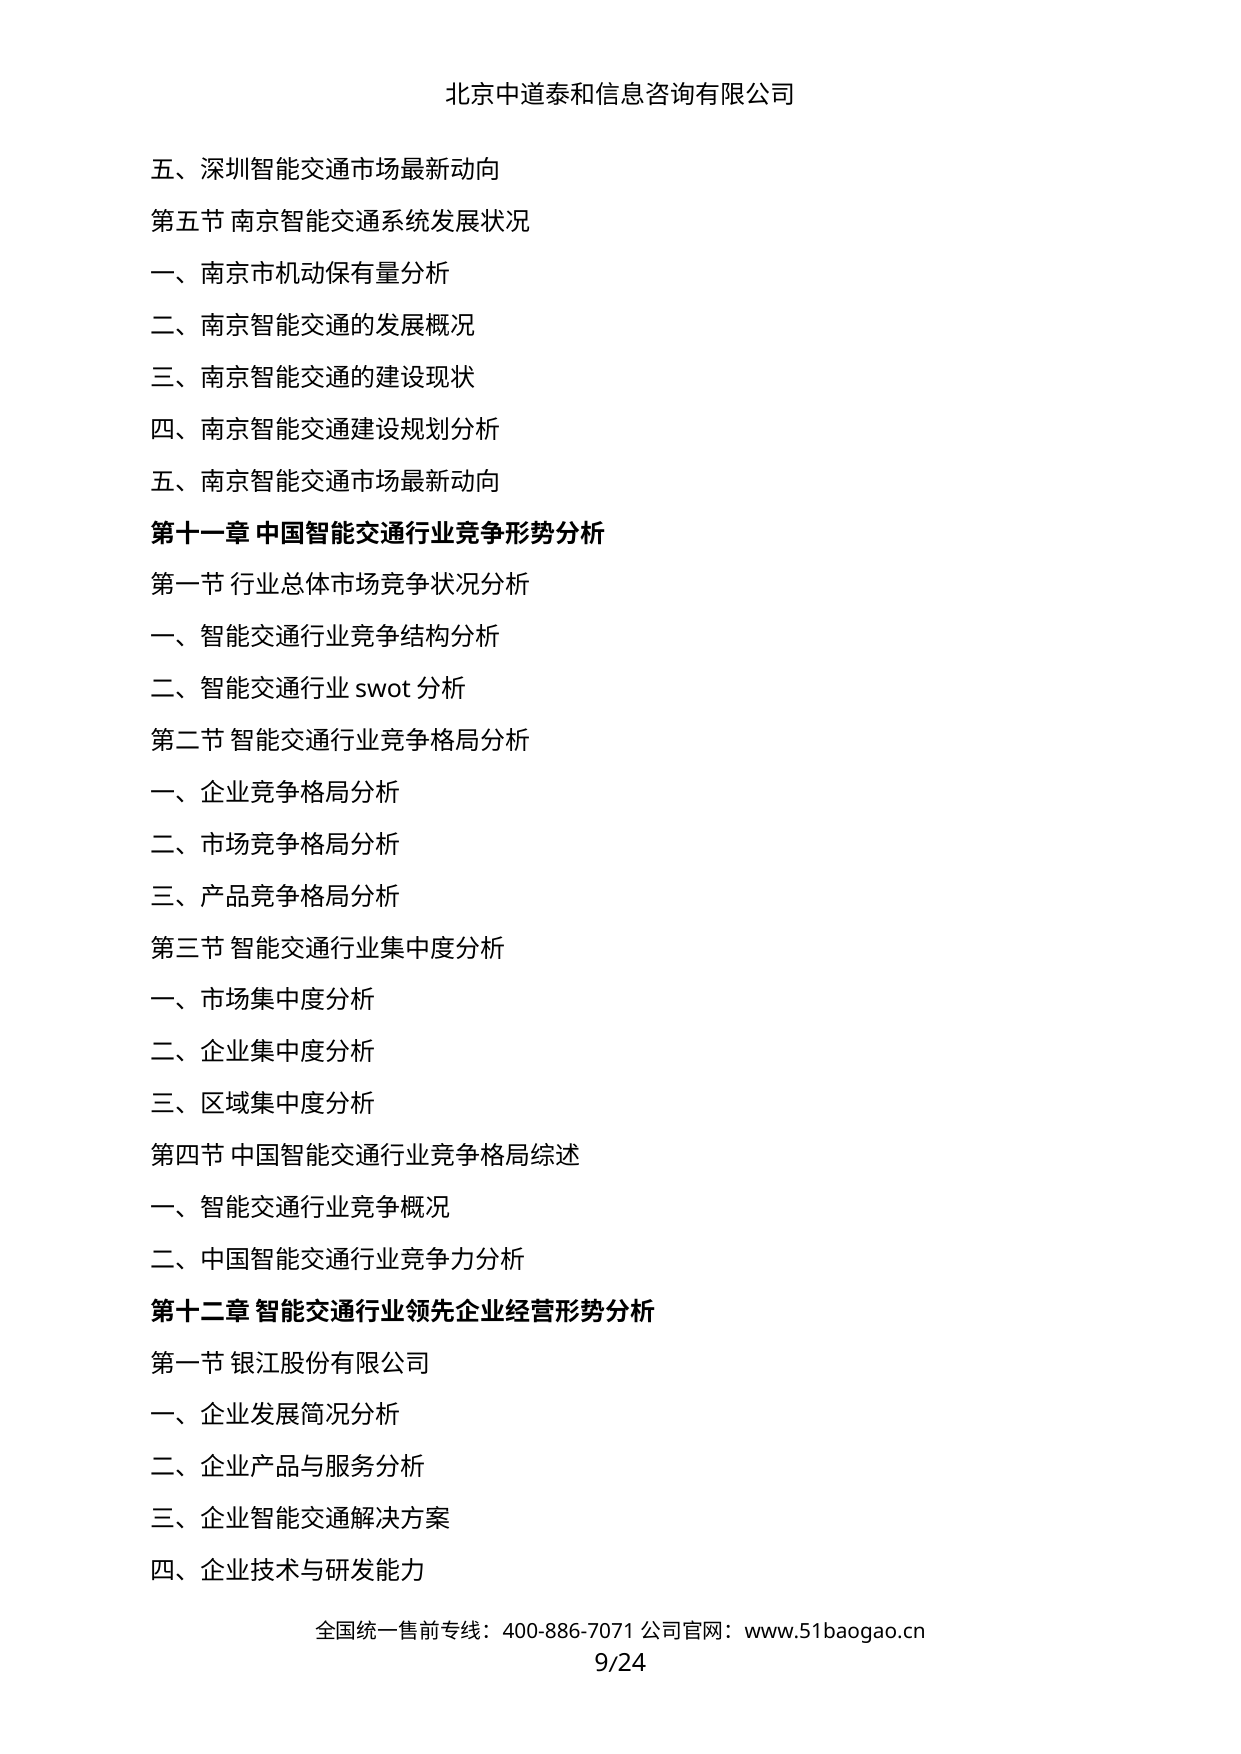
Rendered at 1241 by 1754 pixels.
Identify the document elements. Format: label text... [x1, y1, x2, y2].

text 二、智能交通行业swot分析 [150, 669, 1090, 705]
text 第三节 智能交通行业集中度分析 [150, 928, 1090, 964]
text 第二节 智能交通行业竞争格局分析 [150, 721, 1090, 757]
text 一、企业发展简况分析 [150, 1395, 1090, 1431]
text 四、企业技术与研发能力 [150, 1551, 1090, 1587]
text 第五节 南京智能交通系统发展状况 [150, 202, 1090, 238]
text 五、深圳智能交通市场最新动向 [150, 150, 1090, 186]
text 第一节 行业总体市场竞争状况分析 [150, 565, 1090, 601]
text 三、企业智能交通解决方案 [150, 1499, 1090, 1535]
text 第四节 中国智能交通行业竞争格局综述 [150, 1136, 1090, 1172]
text 二、市场竞争格局分析 [150, 824, 1090, 861]
text 二、企业集中度分析 [150, 1032, 1090, 1068]
text 四、南京智能交通建设规划分析 [150, 409, 1090, 446]
text 一、企业竞争格局分析 [150, 772, 1090, 809]
text 五、南京智能交通市场最新动向 [150, 461, 1090, 497]
text 第一节 银江股份有限公司 [150, 1343, 1090, 1379]
text 三、南京智能交通的建设现状 [150, 357, 1090, 394]
text 三、区域集中度分析 [150, 1084, 1090, 1120]
text 一、市场集中度分析 [150, 980, 1090, 1016]
text 一、智能交通行业竞争结构分析 [150, 617, 1090, 653]
text 第十二章 智能交通行业领先企业经营形势分析 [150, 1291, 1090, 1327]
text 三、产品竞争格局分析 [150, 876, 1090, 912]
text 第十一章 中国智能交通行业竞争形势分析 [150, 513, 1090, 549]
text 二、企业产品与服务分析 [150, 1447, 1090, 1483]
text 一、智能交通行业竞争概况 [150, 1187, 1090, 1224]
text 一、南京市机动保有量分析 [150, 254, 1090, 290]
text 二、中国智能交通行业竞争力分析 [150, 1239, 1090, 1276]
text 二、南京智能交通的发展概况 [150, 306, 1090, 342]
